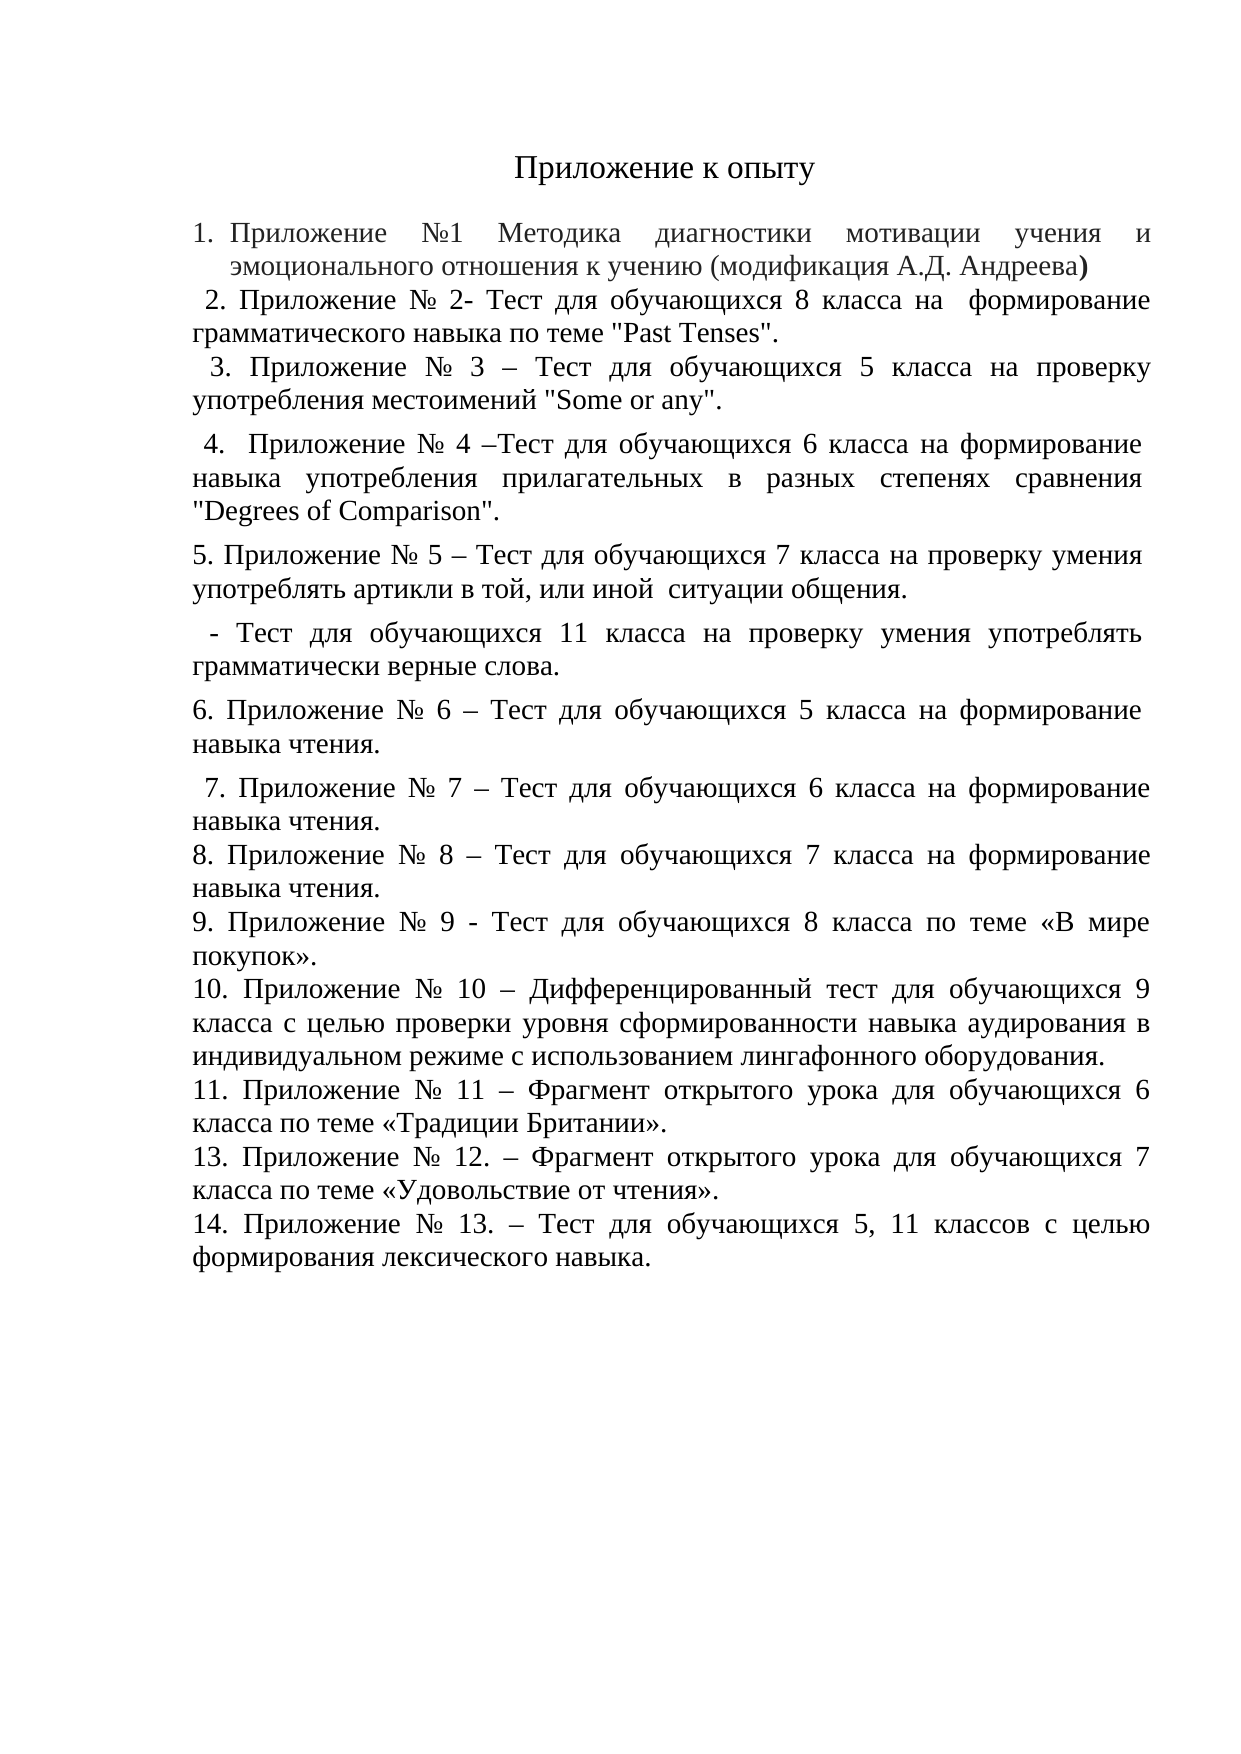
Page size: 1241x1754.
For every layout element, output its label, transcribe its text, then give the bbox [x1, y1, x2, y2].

text 11. Приложение № 11 – Фрагмент открытого урока для обучающихся 6 класса по теме «Традиции Британии». [192, 1072, 1152, 1139]
text 7. Приложение № 7 – Тест для обучающихся 6 класса на формирование навыка чтения. [192, 770, 1152, 837]
text 2. Приложение № 2- Тест для обучающихся 8 класса на формирование грамматического навыка по теме "Past Tenses". [192, 282, 1152, 349]
text 13. Приложение № 12. – Фрагмент открытого урока для обучающихся 7 класса по теме «Удовольствие от чтения». [192, 1139, 1152, 1206]
text 9. Приложение № 9 - Тест для обучающихся 8 класса по теме «В мире покупок». [192, 904, 1152, 971]
text 5. Приложение № 5 – Тест для обучающихся 7 класса на проверку умения употреблять артикли в той, или иной ситуации общения. [192, 537, 1143, 604]
text 4. Приложение № 4 –Тест для обучающихся 6 класса на формирование навыка употребления прилагательных в разных степенях сравнения "Degrees of Comparison". [192, 426, 1143, 527]
text 6. Приложение № 6 – Тест для обучающихся 5 класса на формирование навыка чтения. [192, 692, 1143, 759]
text 14. Приложение № 13. – Тест для обучающихся 5, 11 классов с целью формирования лексического навыка. [192, 1206, 1152, 1273]
text 8. Приложение № 8 – Тест для обучающихся 7 класса на формирование навыка чтения. [192, 837, 1152, 904]
text 3. Приложение № 3 – Тест для обучающихся 5 класса на проверку употребления местоимений "Some or any". [192, 349, 1152, 416]
text - Тест для обучающихся 11 класса на проверку умения употреблять грамматически верные слова. [192, 615, 1143, 682]
text 10. Приложение № 10 – Дифференцированный тест для обучающихся 9 класса с целью проверки уровня сформированности навыка аудирования в индивидуальном режиме с использованием лингафонного оборудования. [192, 971, 1152, 1072]
list Приложение №1 Методика диагностики мотивации учения и эмоционального отношения к учению (модификация А.Д. Андреева) [192, 215, 1152, 282]
text Приложение к опыту [177, 147, 1152, 186]
